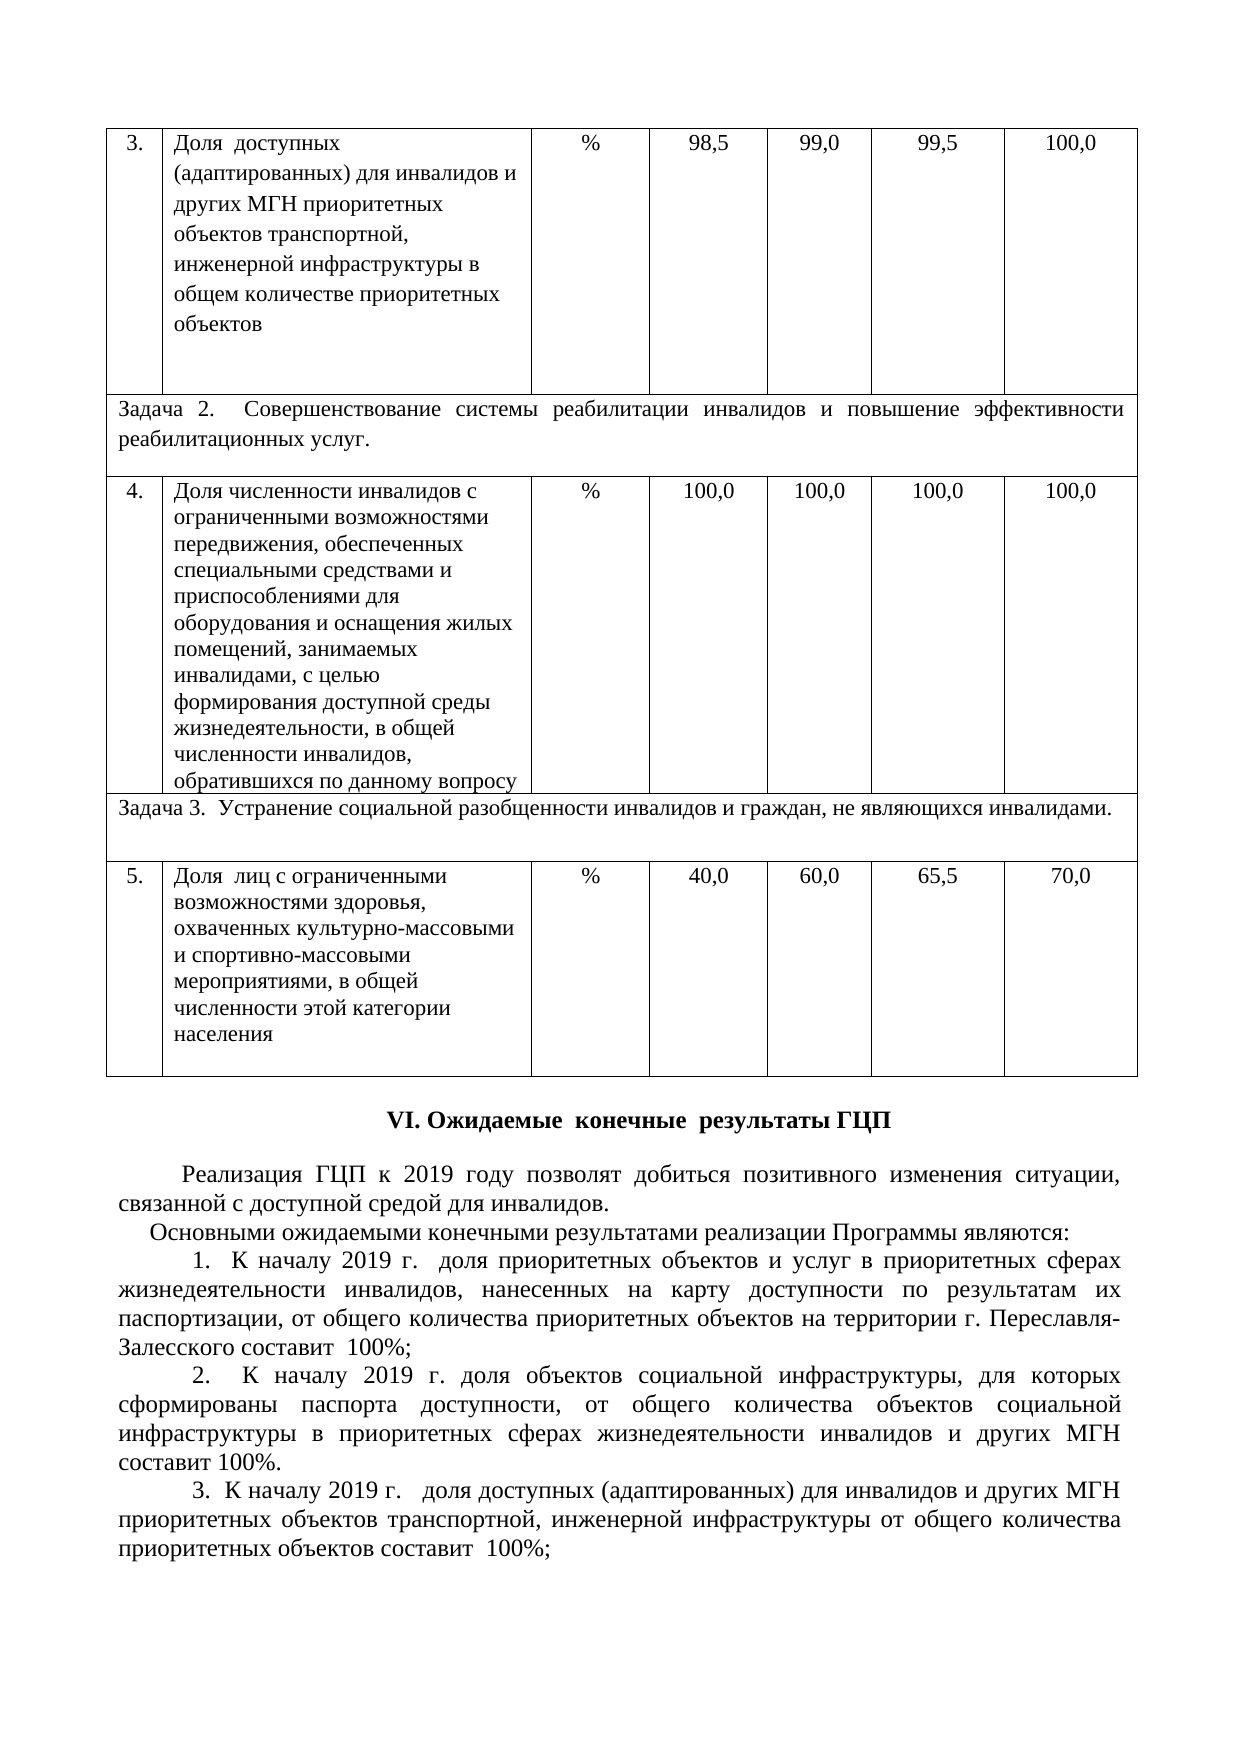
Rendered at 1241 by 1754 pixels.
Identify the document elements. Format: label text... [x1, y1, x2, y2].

table_cell 100,0 [872, 477, 1004, 793]
table_cell Доля лиц с ограниченными возможностями здоровья, охваченных культурно-массовыми и спортивно-массовыми мероприятиями, в общей численности этой категории населения [163, 862, 531, 1076]
table_cell 3. [107, 129, 162, 393]
table_cell 65,5 [872, 862, 1004, 1076]
table_cell 99,0 [768, 129, 871, 393]
table_cell % [532, 477, 649, 793]
table_cell Задача 3. Устранение социальной разобщенности инвалидов и граждан, не являющихся инвалидами. [107, 794, 1137, 861]
text Реализация ГЦП к 2019 году позволят добиться позитивного изменения ситуации, связанной с доступной средой для инвалидов. [118, 1159, 1122, 1217]
table_cell Доля численности инвалидов с ограниченными возможностями передвижения, обеспеченных специальными средствами и приспособлениями для оборудования и оснащения жилых помещений, занимаемых инвалидами, с целью формирования доступной среды жизнедеятельности, в общей численности инвалидов, обратившихся по данному вопросу [163, 477, 531, 793]
table_cell 100,0 [1005, 477, 1137, 793]
table_cell 100,0 [650, 477, 767, 793]
table_cell 98,5 [650, 129, 767, 393]
table_cell 100,0 [768, 477, 871, 793]
table_cell 4. [107, 477, 162, 793]
table_cell 60,0 [768, 862, 871, 1076]
table_cell Доля доступных (адаптированных) для инвалидов и других МГН приоритетных объектов транспортной, инженерной инфраструктуры в общем количестве приоритетных объектов [163, 129, 531, 393]
text Основными ожидаемыми конечными результатами реализации Программы являются: [118, 1217, 1122, 1245]
table_cell Задача 2. Совершенствование системы реабилитации инвалидов и повышение эффективности реабилитационных услуг. [107, 395, 1137, 476]
table_cell % [532, 862, 649, 1076]
text 3. К началу 2019 г. доля доступных (адаптированных) для инвалидов и других МГН приоритетных объектов транспортной, инженерной инфраструктуры от общего количества приоритетных объектов составит 100%; [118, 1475, 1122, 1562]
table_cell 100,0 [1005, 129, 1137, 393]
table_cell 70,0 [1005, 862, 1137, 1076]
text 1. К началу 2019 г. доля приоритетных объектов и услуг в приоритетных сферах жизнедеятельности инвалидов, нанесенных на карту доступности по результатам их паспортизации, от общего количества приоритетных объектов на территории г. Переславля-Залесского составит 100%; [118, 1245, 1122, 1360]
text 2. К началу 2019 г. доля объектов социальной инфраструктуры, для которых сформированы паспорта доступности, от общего количества объектов социальной инфраструктуры в приоритетных сферах жизнедеятельности инвалидов и других МГН составит 100%. [118, 1360, 1122, 1475]
table_cell 40,0 [650, 862, 767, 1076]
table_cell % [532, 129, 649, 393]
text VI. Ожидаемые конечные результаты ГЦП [156, 1105, 1122, 1134]
table_cell 5. [107, 862, 162, 1076]
table_cell 99,5 [872, 129, 1004, 393]
